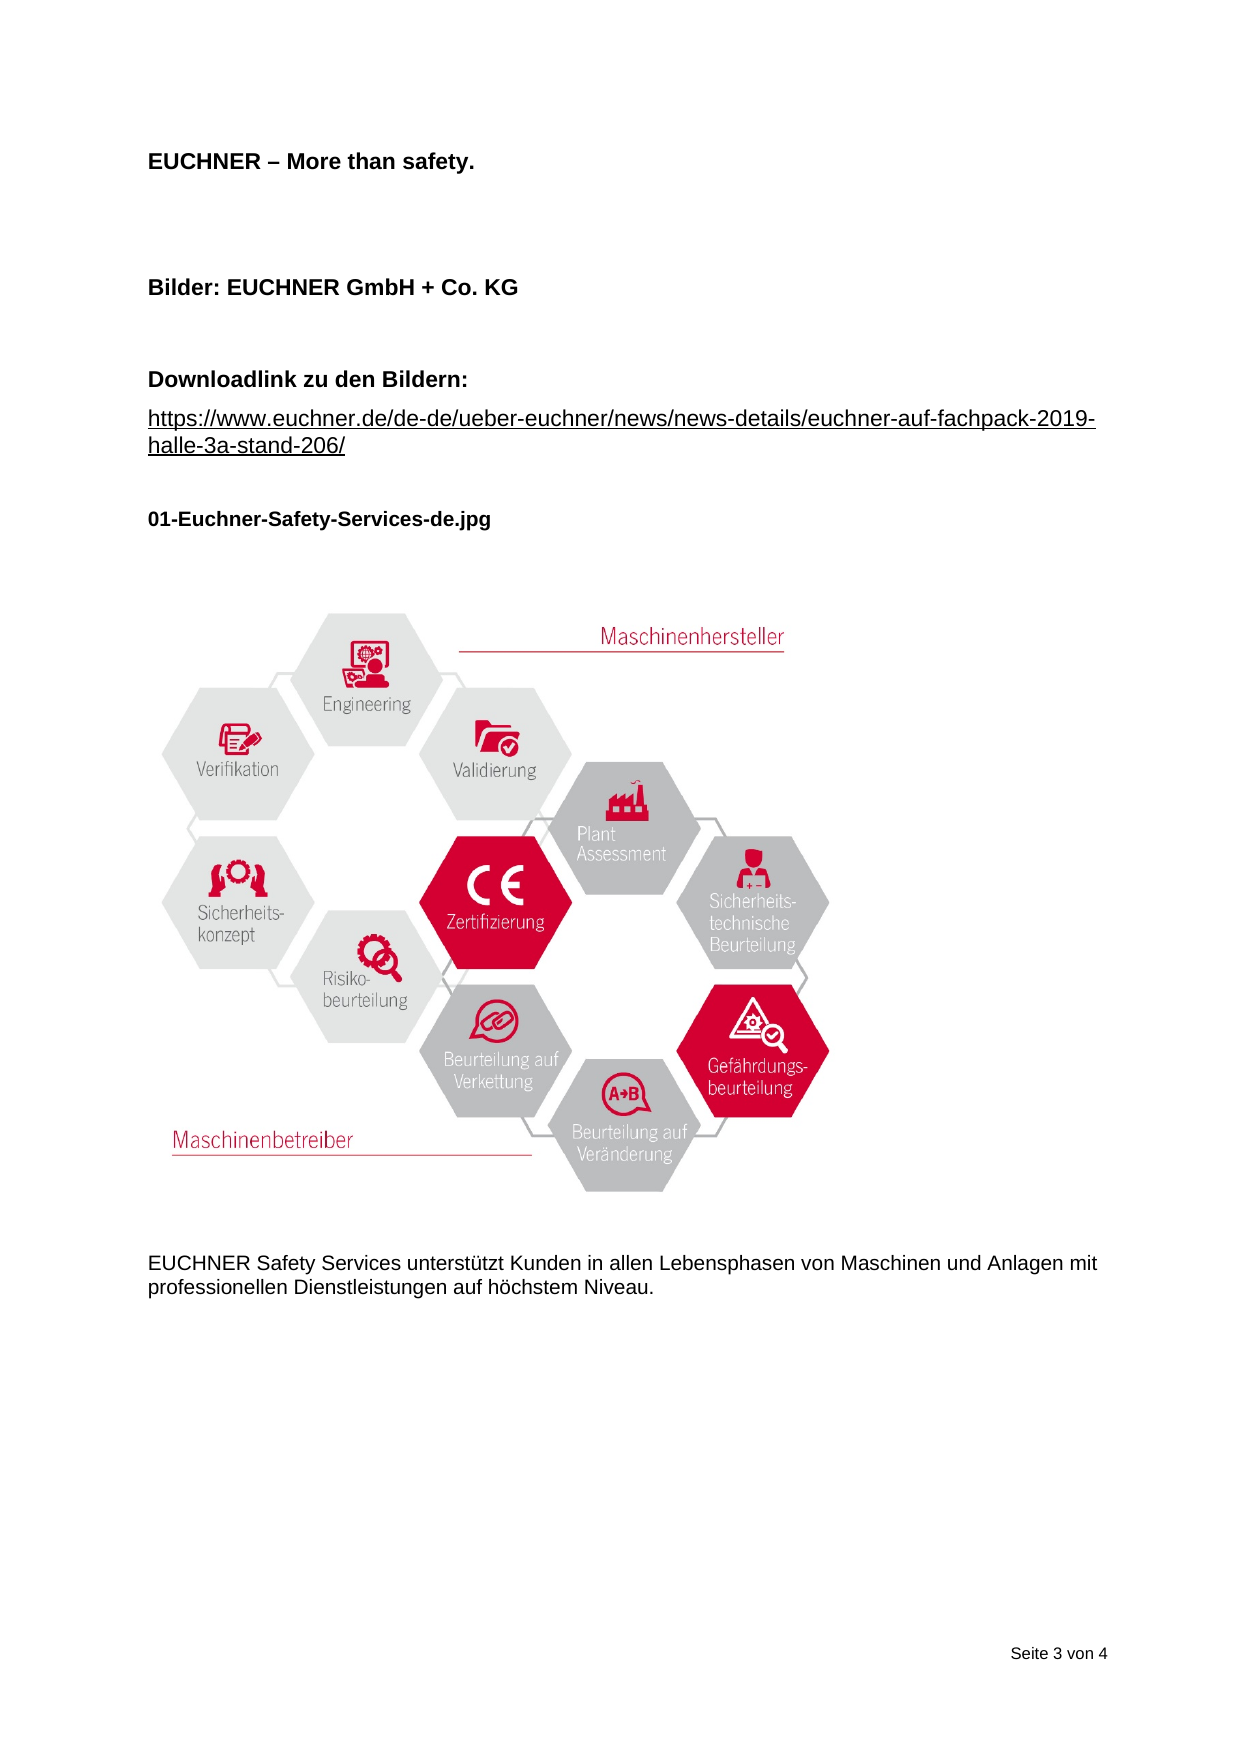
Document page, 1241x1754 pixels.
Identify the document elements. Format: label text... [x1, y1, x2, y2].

text EUCHNER Safety Services unterstützt Kunden in allen Lebensphasen von Maschinen und Anlagen mit [148, 1251, 1107, 1274]
text 01-Euchner-Safety-Services-de.jpg [148, 506, 1107, 530]
text https://www.euchner.de/de-de/ueber-euchner/news/news-details/euchner-auf-fachpack-2019-halle-3a-stand-206/ [148, 405, 1107, 458]
text professionellen Dienstleistungen auf höchstem Niveau. [148, 1274, 1107, 1298]
text Bilder: EUCHNER GmbH + Co. KG [148, 274, 989, 301]
picture [147, 603, 846, 1201]
text Downloadlink zu den Bildern: [148, 366, 989, 392]
text EUCHNER – More than safety. [148, 148, 1107, 174]
